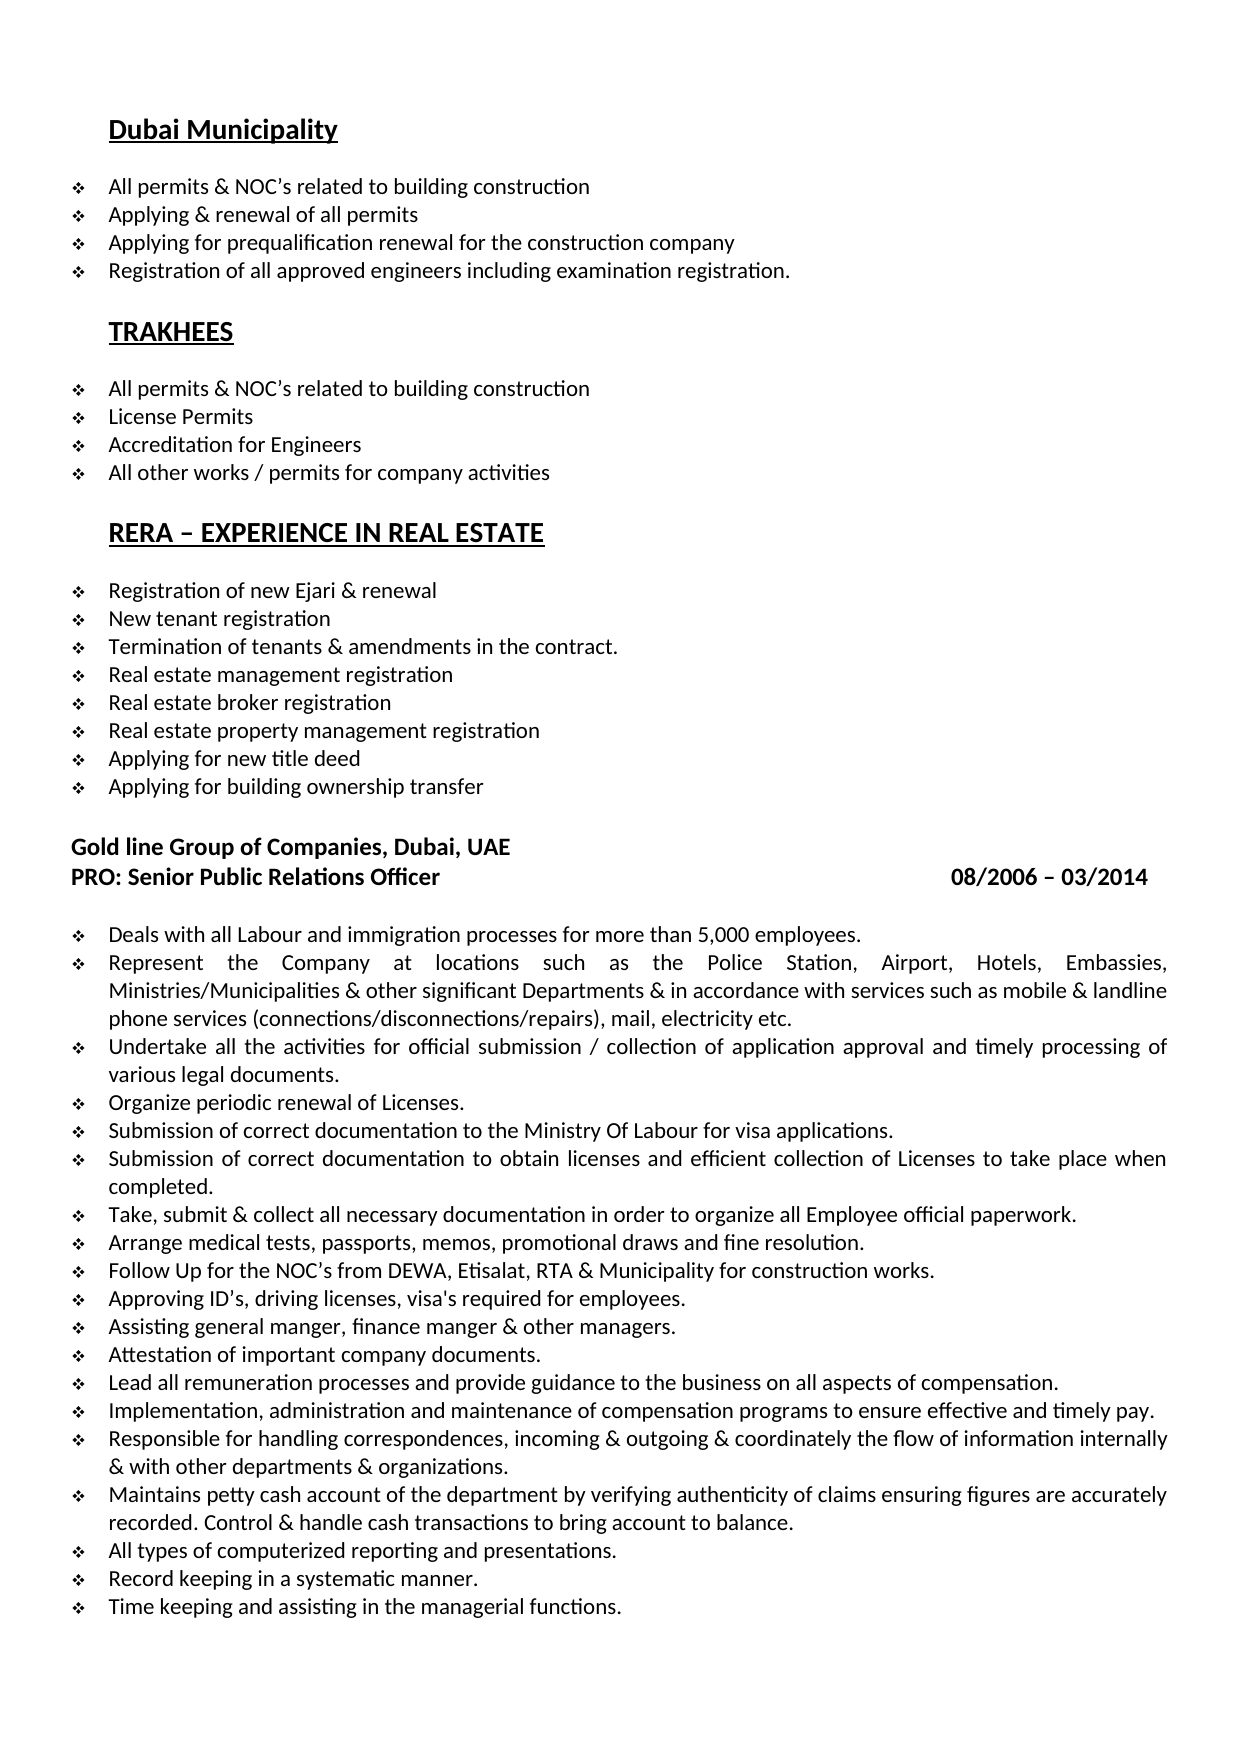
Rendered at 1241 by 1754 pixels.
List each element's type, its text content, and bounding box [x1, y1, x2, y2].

text Gold line Group of Companies, Dubai, UAE [71, 831, 1169, 861]
list Registration of all approved engineers including examination registration. [71, 257, 1169, 284]
text PRO: Senior Public Relations Officer 08/2006 – 03/2014 [71, 861, 1169, 892]
list All types of computerized reporting and presentations. [71, 1536, 1169, 1564]
list Approving ID’s, driving licenses, visa's required for employees. [71, 1284, 1169, 1312]
list All permits & NOC’s related to building construction [71, 374, 1169, 402]
list Deals with all Labour and immigration processes for more than 5,000 employees. [71, 920, 1169, 948]
list Registration of new Ejari & renewal [71, 576, 1169, 604]
text RERA – EXPERIENCE IN REAL ESTATE [108, 514, 1169, 550]
text Dubai Municipality [108, 111, 1169, 146]
list Record keeping in a systematic manner. [71, 1564, 1169, 1592]
list Termination of tenants & amendments in the contract. [71, 632, 1169, 660]
list Organize periodic renewal of Licenses. [71, 1088, 1169, 1116]
list Responsible for handling correspondences, incoming & outgoing & coordinately the flow of information internally & with other departments & organizations. [71, 1424, 1169, 1480]
list Attestation of important company documents. [71, 1340, 1169, 1368]
list Applying for building ownership transfer [71, 772, 1169, 800]
list New tenant registration [71, 604, 1169, 632]
list Arrange medical tests, passports, memos, promotional draws and fine resolution. [71, 1228, 1169, 1256]
list Submission of correct documentation to obtain licenses and efficient collection of Licenses to take place when completed. [71, 1144, 1169, 1200]
list Time keeping and assisting in the managerial functions. [71, 1592, 1169, 1621]
list Applying for prequalification renewal for the construction company [71, 228, 1169, 257]
list Submission of correct documentation to the Ministry Of Labour for visa applications. [71, 1116, 1169, 1144]
list Real estate broker registration [71, 688, 1169, 716]
list Undertake all the activities for official submission / collection of application approval and timely processing of various legal documents. [71, 1032, 1169, 1088]
list Take, submit & collect all necessary documentation in order to organize all Employee official paperwork. [71, 1200, 1169, 1228]
list License Permits [71, 402, 1169, 430]
list All permits & NOC’s related to building construction [71, 172, 1169, 201]
list Applying for new title deed [71, 744, 1169, 772]
list Implementation, administration and maintenance of compensation programs to ensure effective and timely pay. [71, 1396, 1169, 1424]
list Represent the Company at locations such as the Police Station, Airport, Hotels, Embassies, Ministries/Municipalities & other significant Departments & in accordance with services such as mobile & landline phone services (connections/disconnections/repairs), mail, electricity etc. [71, 948, 1169, 1032]
list Lead all remuneration processes and provide guidance to the business on all aspects of compensation. [71, 1368, 1169, 1396]
list Assisting general manger, finance manger & other managers. [71, 1312, 1169, 1340]
list Applying & renewal of all permits [71, 201, 1169, 228]
text TRAKHEES [108, 313, 1169, 348]
list Follow Up for the NOC’s from DEWA, Etisalat, RTA & Municipality for construction works. [71, 1256, 1169, 1284]
list Real estate property management registration [71, 716, 1169, 744]
list Maintains petty cash account of the department by verifying authenticity of claims ensuring figures are accurately recorded. Control & handle cash transactions to bring account to balance. [71, 1480, 1169, 1536]
list Real estate management registration [71, 660, 1169, 688]
list All other works / permits for company activities [71, 458, 1169, 486]
list Accreditation for Engineers [71, 430, 1169, 458]
